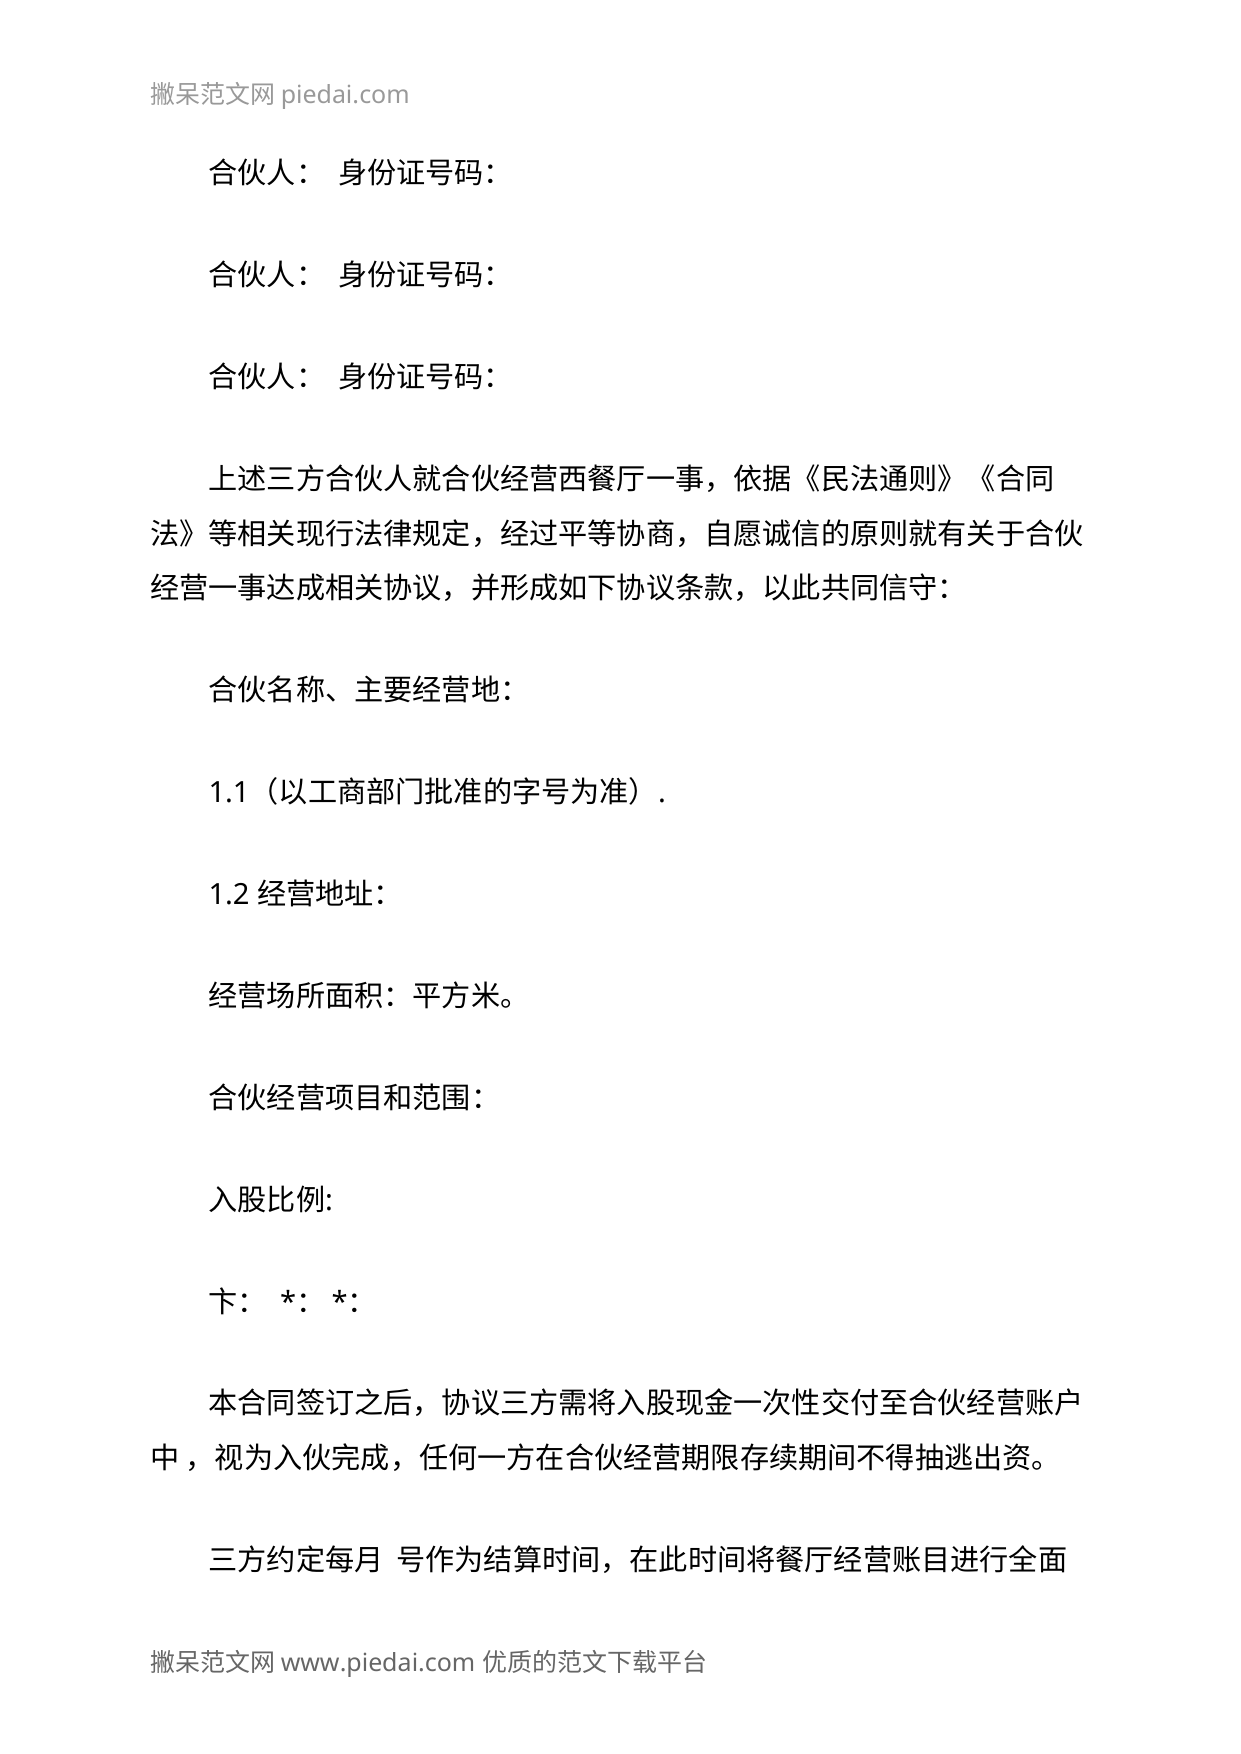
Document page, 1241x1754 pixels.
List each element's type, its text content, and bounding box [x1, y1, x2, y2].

text 入股比例: [150, 1176, 1090, 1218]
text 合伙人： 身份证号码： [150, 150, 1090, 192]
text 本合同签订之后，协议三方需将入股现金一次性交付至合伙经营账户中 ，视为入伙完成，任何一方在合伙经营期限存续期间不得抽逃出资。 [150, 1380, 1090, 1477]
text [150, 1537, 1090, 1579]
text 合伙经营项目和范围： [150, 1074, 1090, 1117]
text 合伙名称、主要经营地： [150, 667, 1090, 709]
text 合伙人： 身份证号码： [150, 252, 1090, 294]
text 卞： *： *： [150, 1278, 1090, 1321]
text 经营场所面积：平方米。 [150, 973, 1090, 1015]
text 上述三方合伙人就合伙经营西餐厅一事，依据《民法通则》《合同法》等相关现行法律规定，经过平等协商，自愿诚信的原则就有关于合伙经营一事达成相关协议，并形成如下协议条款，以此共同信守： [150, 455, 1090, 607]
text 1.2 经营地址： [150, 871, 1090, 913]
text 合伙人： 身份证号码： [150, 353, 1090, 396]
text 1.1（以工商部门批准的字号为准）. [150, 769, 1090, 811]
